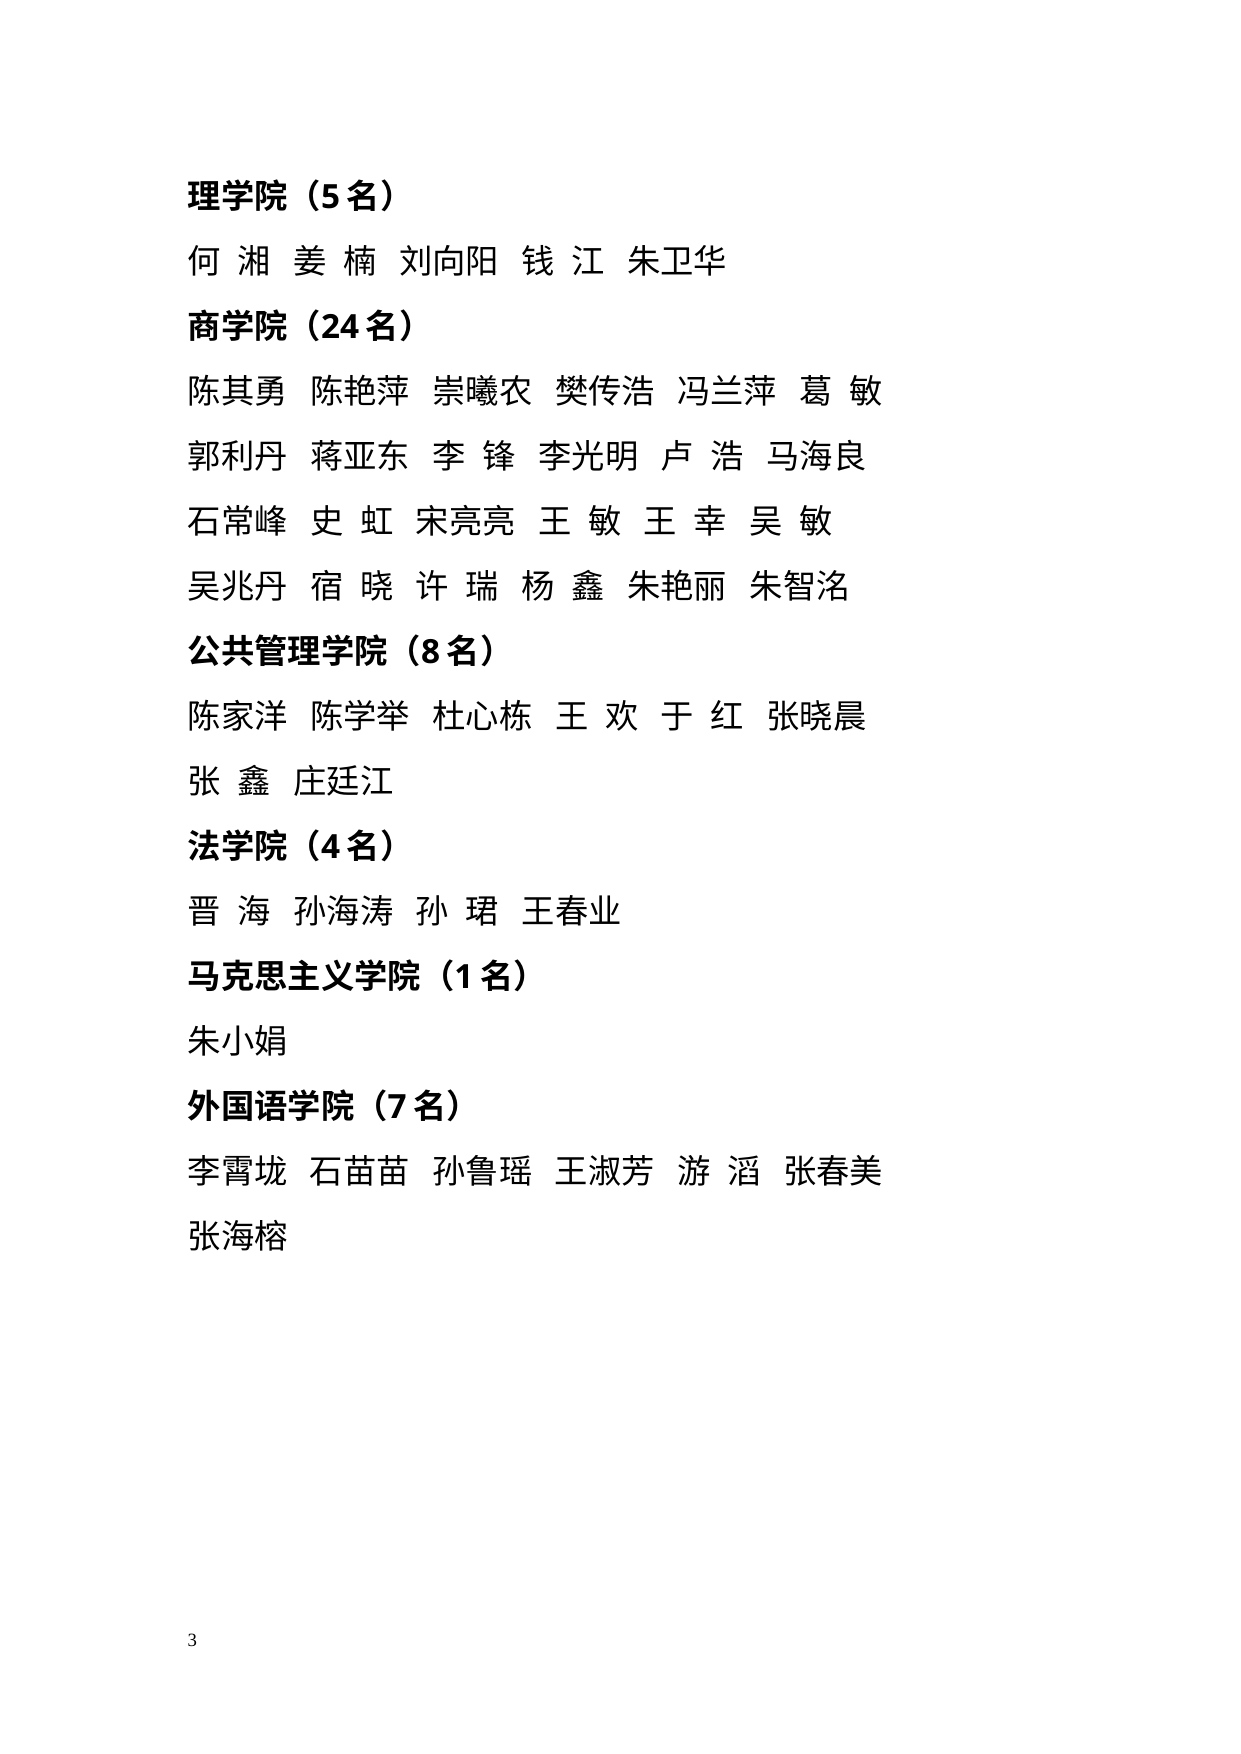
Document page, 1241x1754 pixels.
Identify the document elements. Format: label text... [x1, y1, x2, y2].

text 石常峰 史虹 宋亮亮 王敏 王幸 吴敏 [187, 487, 1053, 552]
text 晋海 孙海涛 孙珺 王春业 [187, 877, 1053, 942]
text 马克思主义学院（1名） [187, 942, 1053, 1007]
text 何湘 姜楠 刘向阳 钱江 朱卫华 [187, 227, 1053, 292]
text 郭利丹 蒋亚东 李锋 李光明 卢浩 马海良 [187, 422, 1053, 487]
text 陈其勇 陈艳萍 崇曦农 樊传浩 冯兰萍 葛敏 [187, 357, 1053, 422]
text 外国语学院（7名） [187, 1072, 1053, 1137]
text 法学院（4名） [187, 812, 1053, 877]
text 理学院（5名） [187, 162, 1053, 227]
text 李霄垅 石苗苗 孙鲁瑶 王淑芳 游滔 张春美 [187, 1137, 1053, 1202]
text 朱小娟 [187, 1007, 1053, 1072]
text 吴兆丹 宿晓 许瑞 杨鑫 朱艳丽 朱智洺 [187, 552, 1053, 617]
text 陈家洋 陈学举 杜心栋 王欢 于红 张晓晨 [187, 682, 1053, 747]
text 张海榕 [187, 1202, 1053, 1267]
text 商学院（24名） [187, 292, 1053, 357]
text 公共管理学院（8名） [187, 617, 1053, 682]
text 张鑫 庄廷江 [187, 747, 1053, 812]
